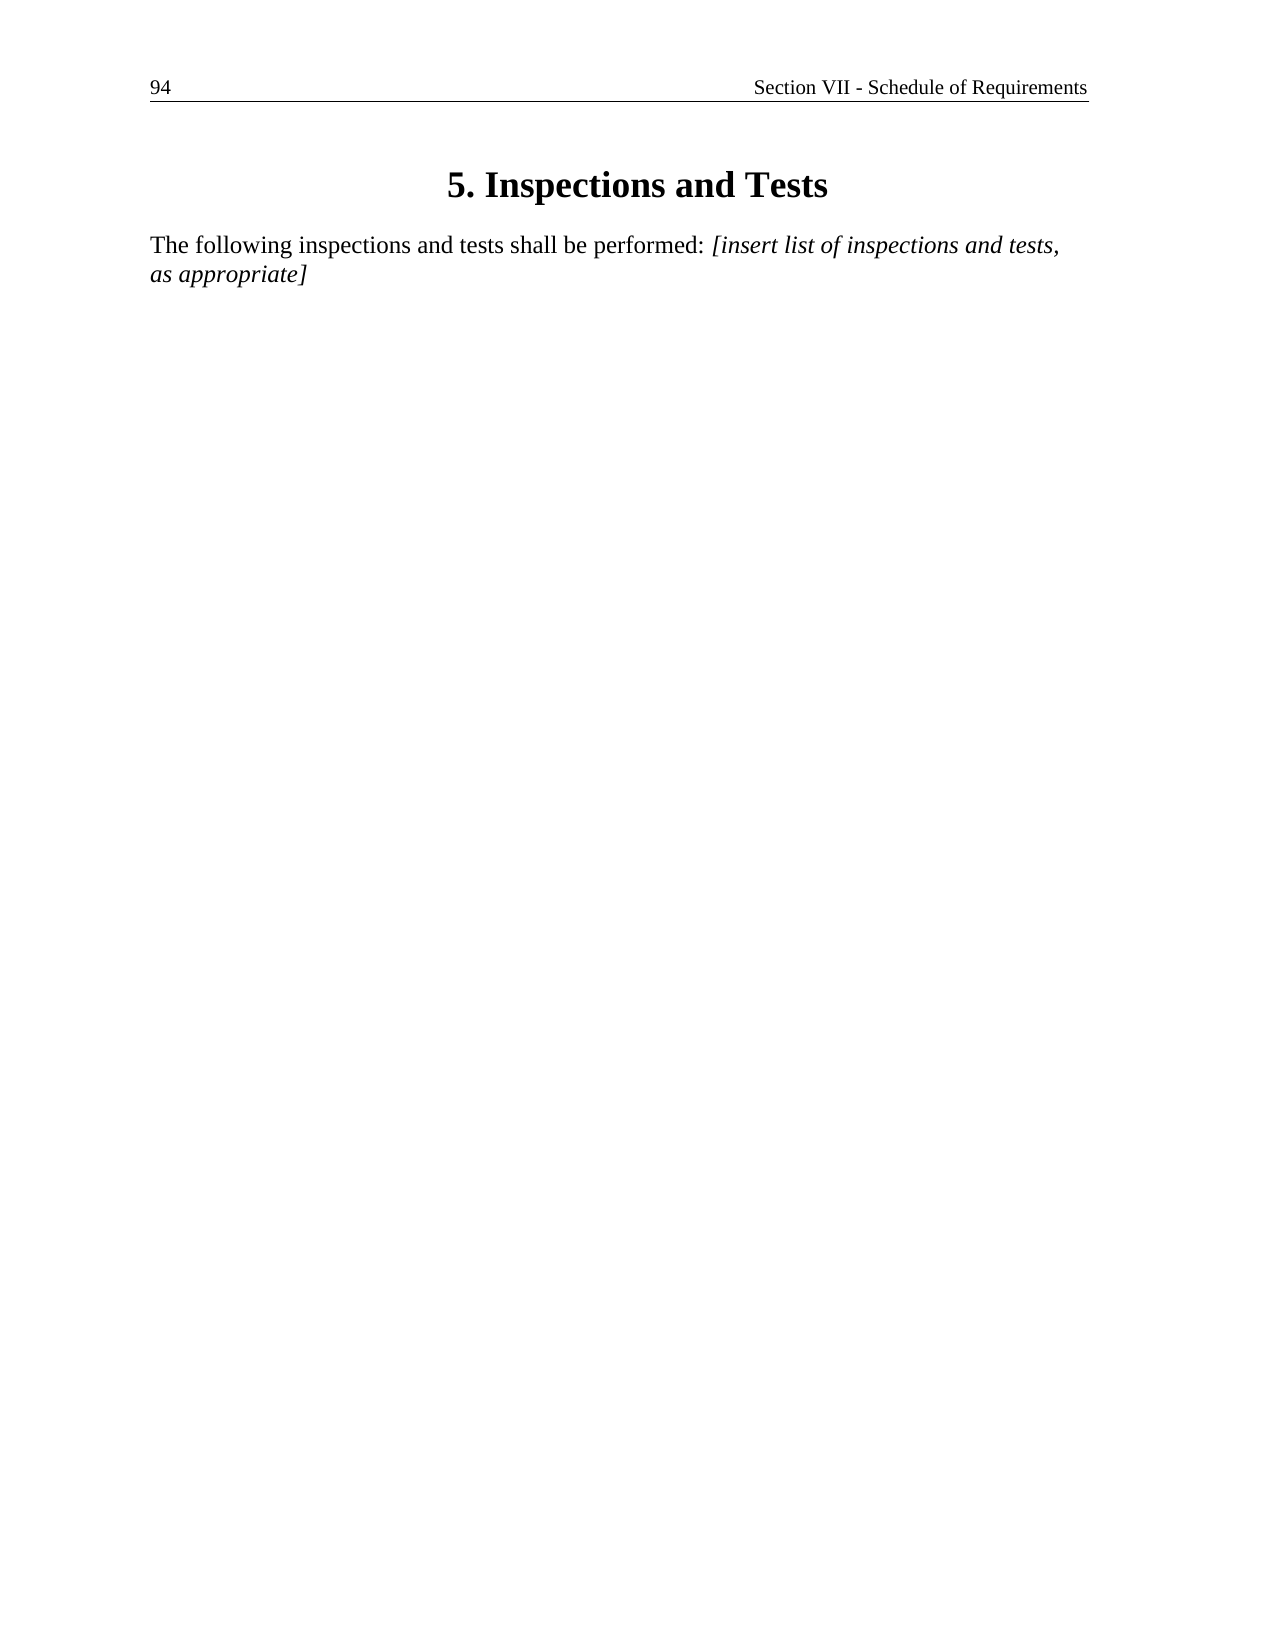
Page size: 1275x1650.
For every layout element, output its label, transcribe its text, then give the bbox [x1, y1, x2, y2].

text The following inspections and tests shall be performed: [insert list of inspections and tests, as appropriate] [150, 231, 1087, 288]
list Inspections and Tests [187, 162, 1087, 206]
